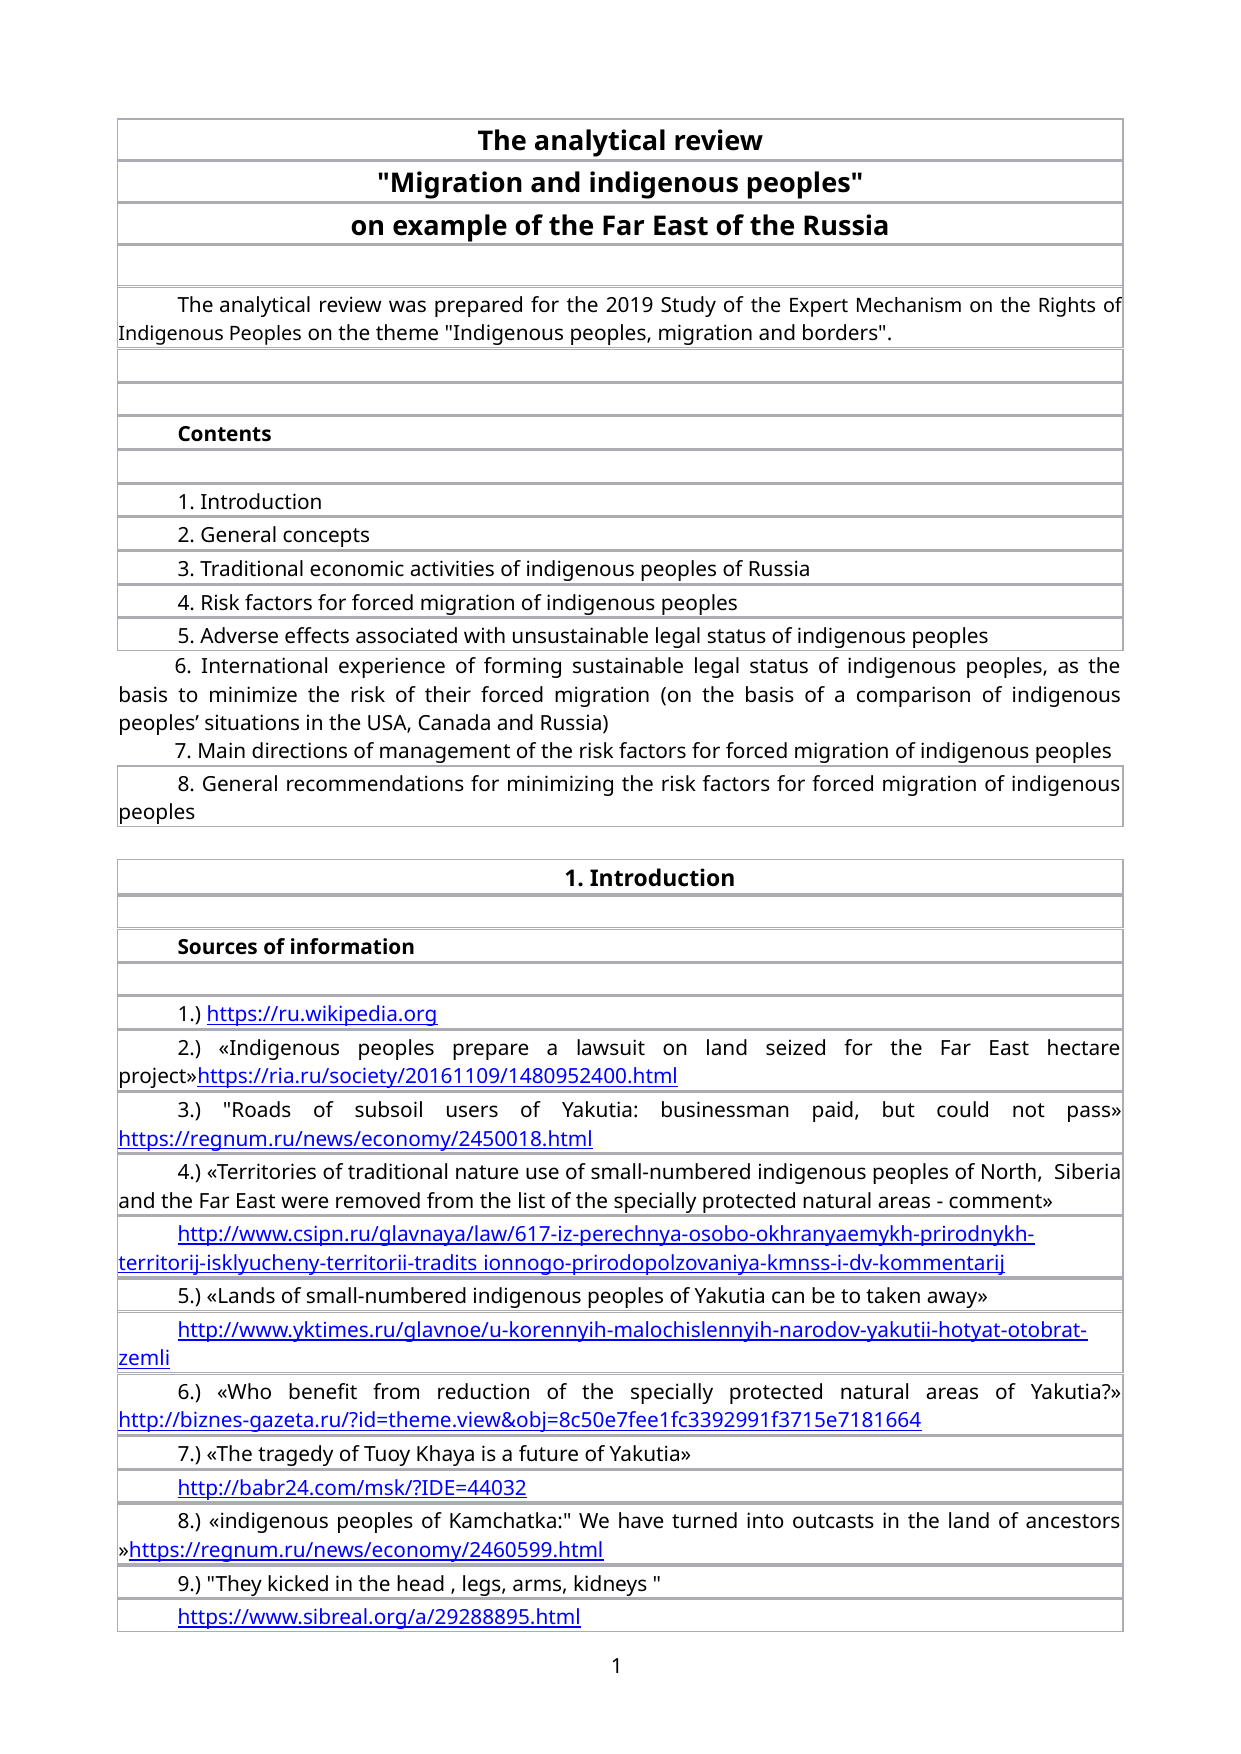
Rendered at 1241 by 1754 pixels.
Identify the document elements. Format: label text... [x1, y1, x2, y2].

text 4. Risk factors for forced migration of indigenous peoples [118, 586, 1122, 616]
text https://www.sibreal.org/a/29288895.html [118, 1600, 1122, 1631]
text 6.) «Who benefit from reduction of the specially protected natural areas of Yakutia?» http://biznes-gazeta.ru/?id=theme.view&obj=8c50e7fee1fc3392991f3715e7181664 [118, 1375, 1122, 1434]
text 4.) «Territories of traditional nature use of small-numbered indigenous peoples of North, Siberia and the Far East were removed from the list of the specially protected natural areas - comment» [118, 1155, 1122, 1214]
text 1. Introduction [118, 860, 1122, 893]
text Sources of information [118, 930, 1122, 961]
text 7. Main directions of management of the risk factors for forced migration of indigenous peoples [118, 737, 1122, 765]
text http://www.yktimes.ru/glavnoe/u-korennyih-malochislennyih-narodov-yakutii-hotyat-otobrat-zemli [118, 1313, 1122, 1372]
text 5. Adverse effects associated with unsustainable legal status of indigenous peoples [118, 619, 1122, 650]
text 2. General concepts [118, 518, 1122, 549]
text 1. Introduction [118, 485, 1122, 515]
text 3. Traditional economic activities of indigenous peoples of Russia [118, 552, 1122, 583]
text 7.) «The tragedy of Tuoy Khaya is a future of Yakutia» [118, 1437, 1122, 1468]
text 8.) «indigenous peoples of Kamchatka:" We have turned into outcasts in the land of ancestors »https://regnum.ru/news/economy/2460599.html [118, 1505, 1122, 1563]
text on example of the Far East of the Russia [118, 204, 1122, 243]
text "Migration and indigenous peoples" [118, 162, 1122, 201]
text 1.) https://ru.wikipedia.org [118, 997, 1122, 1028]
text 2.) «Indigenous peoples prepare a lawsuit on land seized for the Far East hectare project»https://ria.ru/society/20161109/1480952400.html [118, 1031, 1122, 1090]
text 5.) «Lands of small-numbered indigenous peoples of Yakutia can be to taken away» [118, 1280, 1122, 1310]
text 8. General recommendations for minimizing the risk factors for forced migration of indigenous peoples [118, 767, 1122, 826]
text 9.) "They kicked in the head , legs, arms, kidneys " [118, 1567, 1122, 1597]
text 3.) "Roads of subsoil users of Yakutia: businessman paid, but could not pass» https://regnum.ru/news/economy/2450018.html [118, 1093, 1122, 1152]
text http://www.csipn.ru/glavnaya/law/617-iz-perechnya-osobo-okhranyaemykh-prirodnykh-territorij-isklyucheny-territorii-tradits ionnogo-prirodopolzovaniya-kmnss-i-dv-kommentarij [118, 1217, 1122, 1276]
text Contents [118, 417, 1122, 448]
text 6. International experience of forming sustainable legal status of indigenous peoples, as the basis to minimize the risk of their forced migration (on the basis of a comparison of indigenous peoples’ situations in the USA, Canada and Russia) [118, 651, 1122, 737]
text The analytical review was prepared for the 2019 Study of the Expert Mechanism on the Rights of Indigenous Peoples on the theme "Indigenous peoples, migration and borders". [118, 288, 1122, 347]
text http://babr24.com/msk/?IDE=44032 [118, 1471, 1122, 1501]
text The analytical review [118, 120, 1122, 159]
